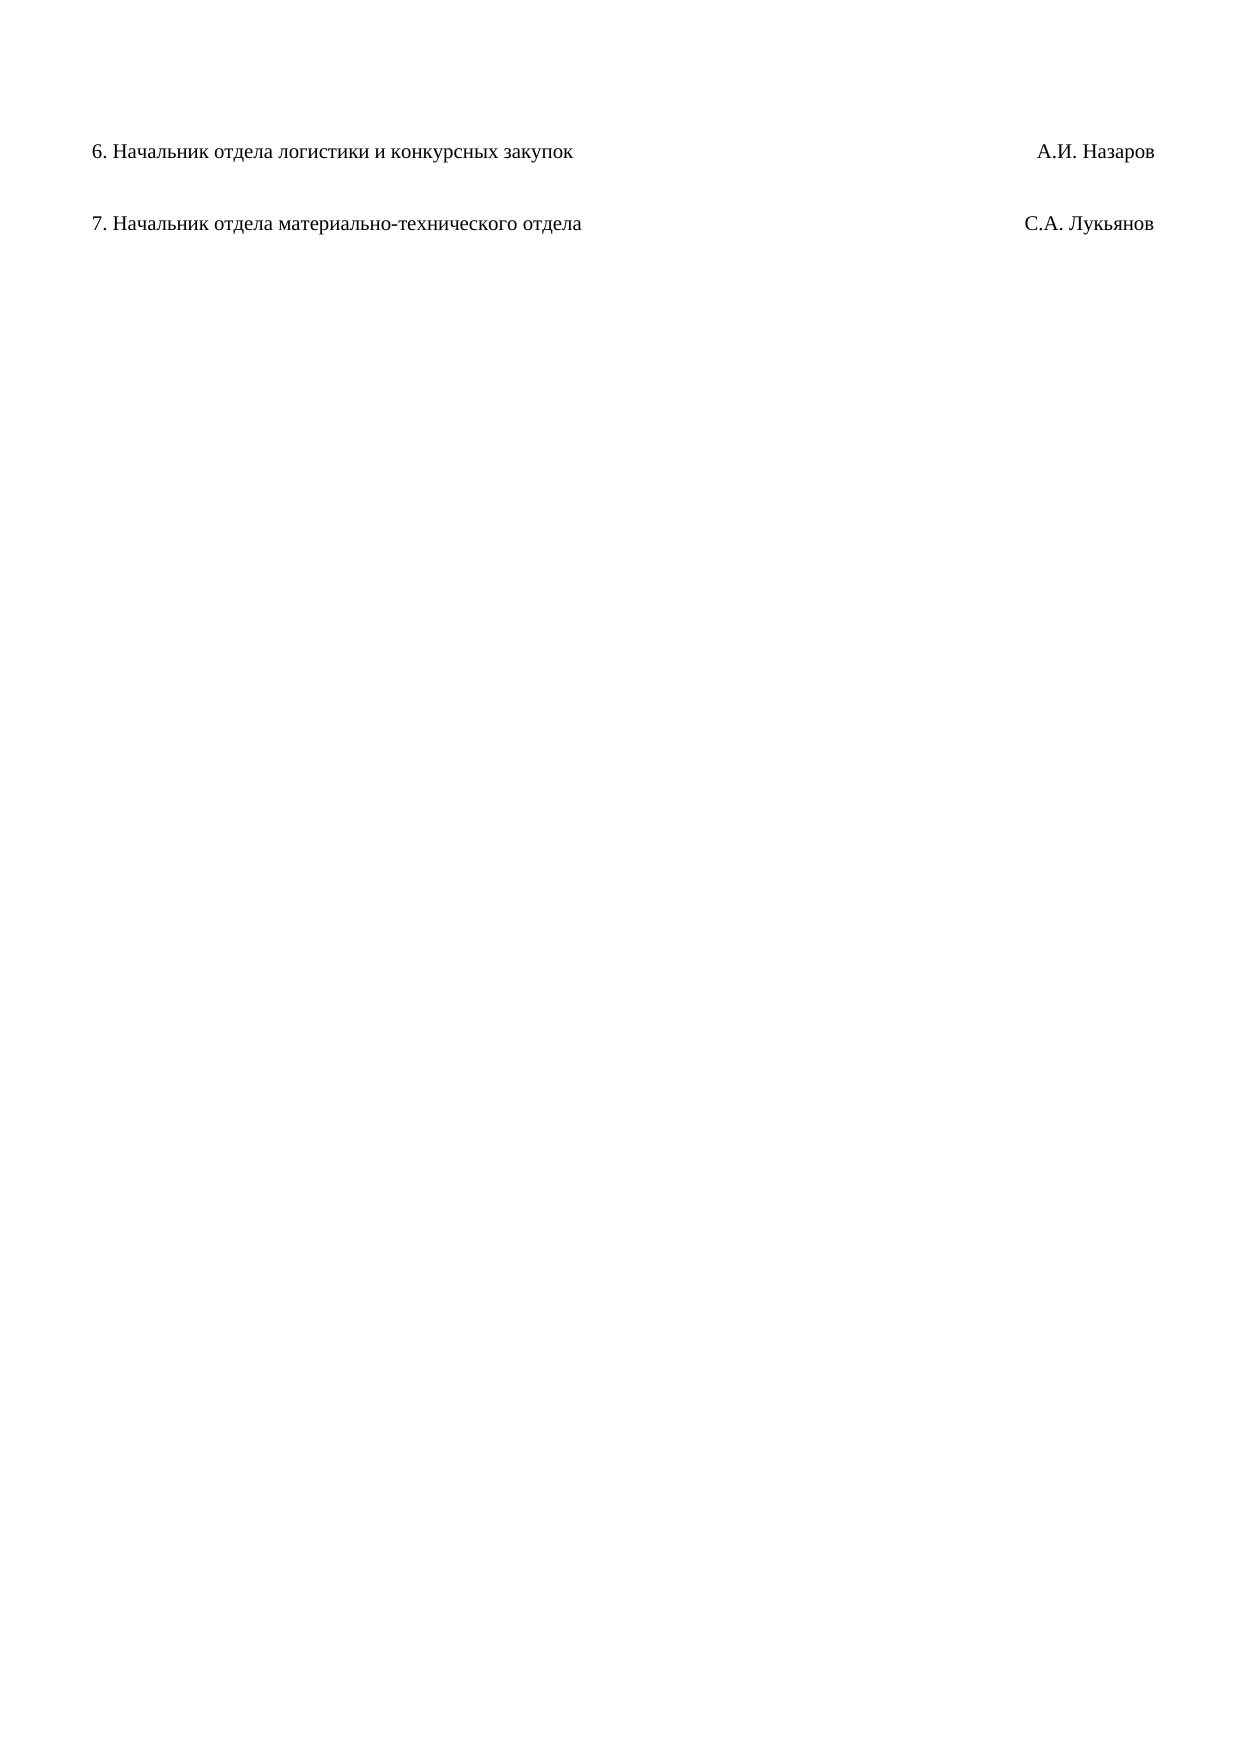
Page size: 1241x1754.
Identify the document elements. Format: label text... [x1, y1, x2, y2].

text 7. Начальник отдела материально-технического отдела С.А. Лукьянов [92, 211, 1157, 235]
subtitle 6. Начальник отдела логистики и конкурсных закупок А.И. Назаров [92, 139, 1157, 163]
